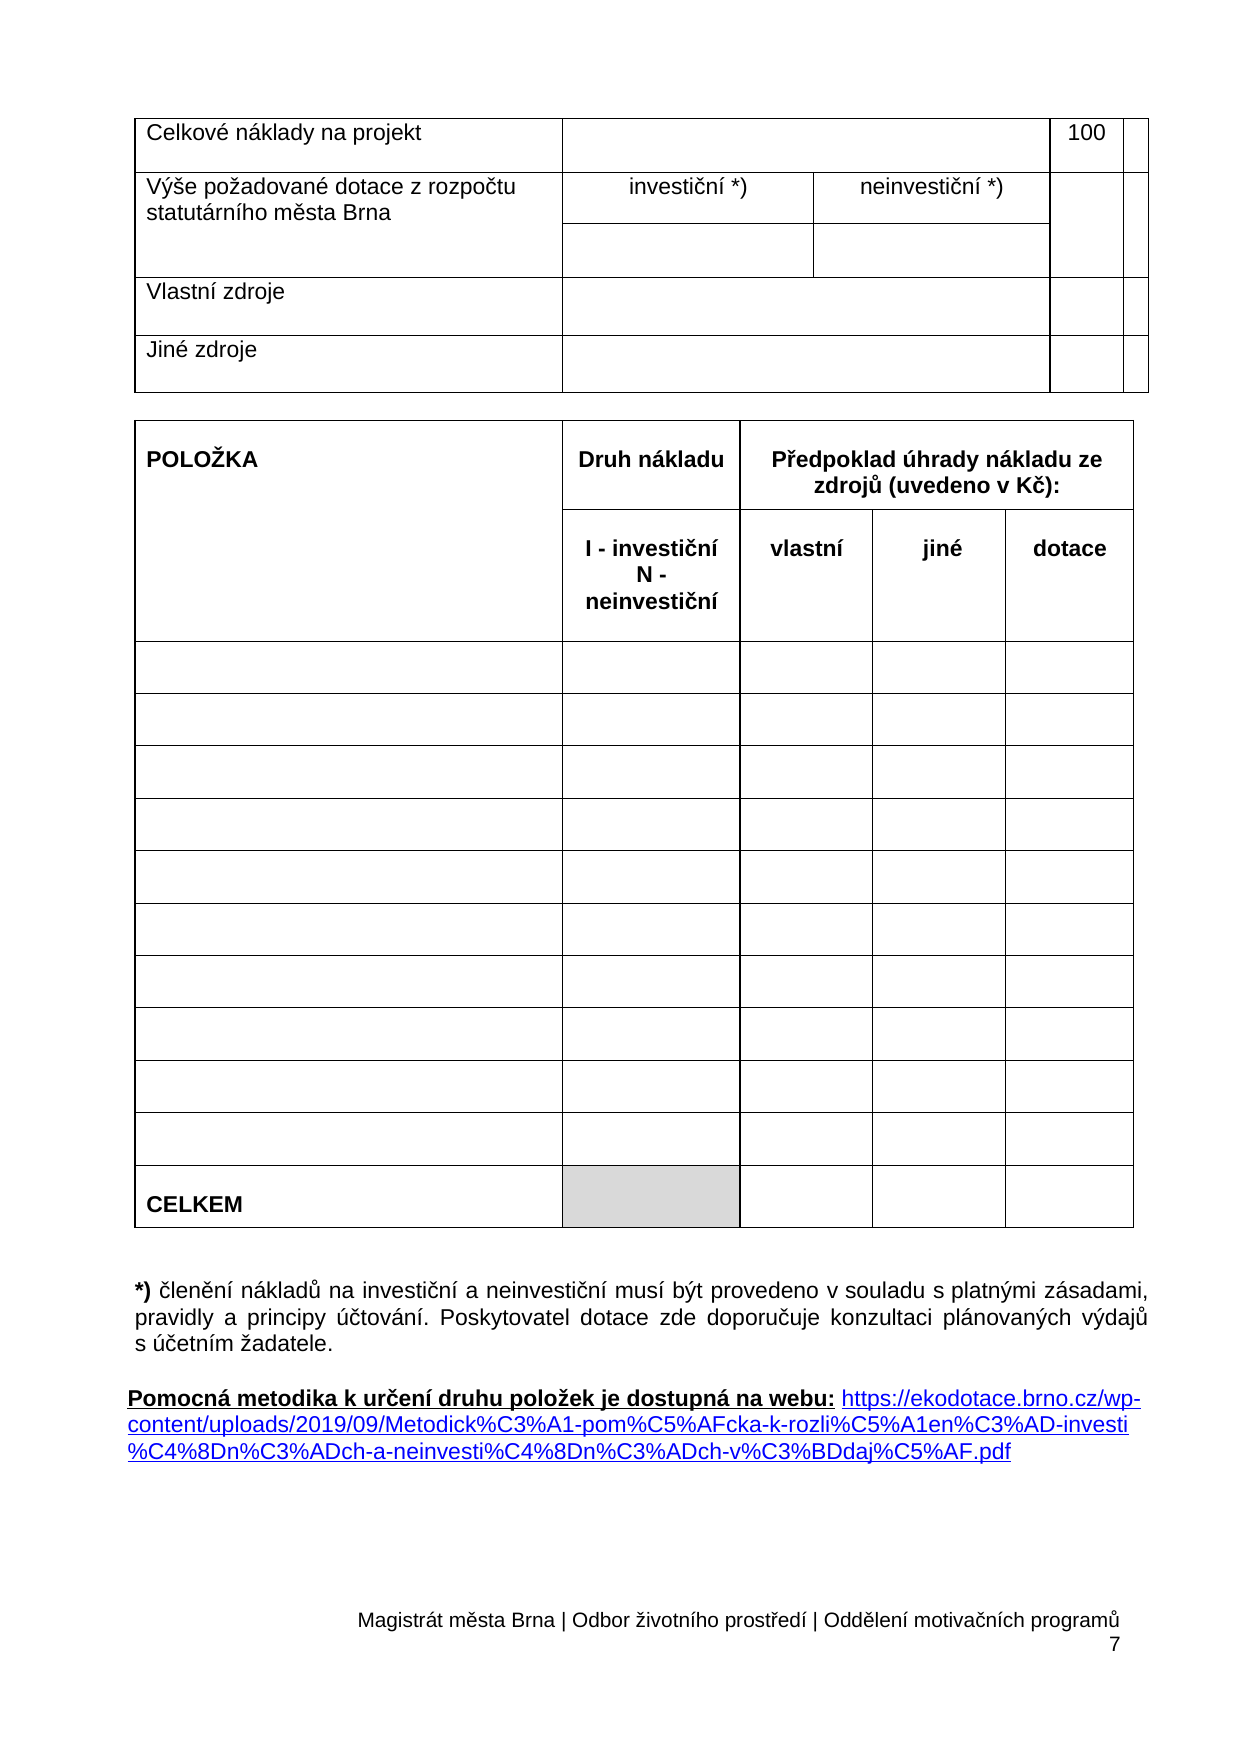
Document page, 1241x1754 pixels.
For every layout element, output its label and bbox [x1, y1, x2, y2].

table_header [120, 118, 1163, 1464]
